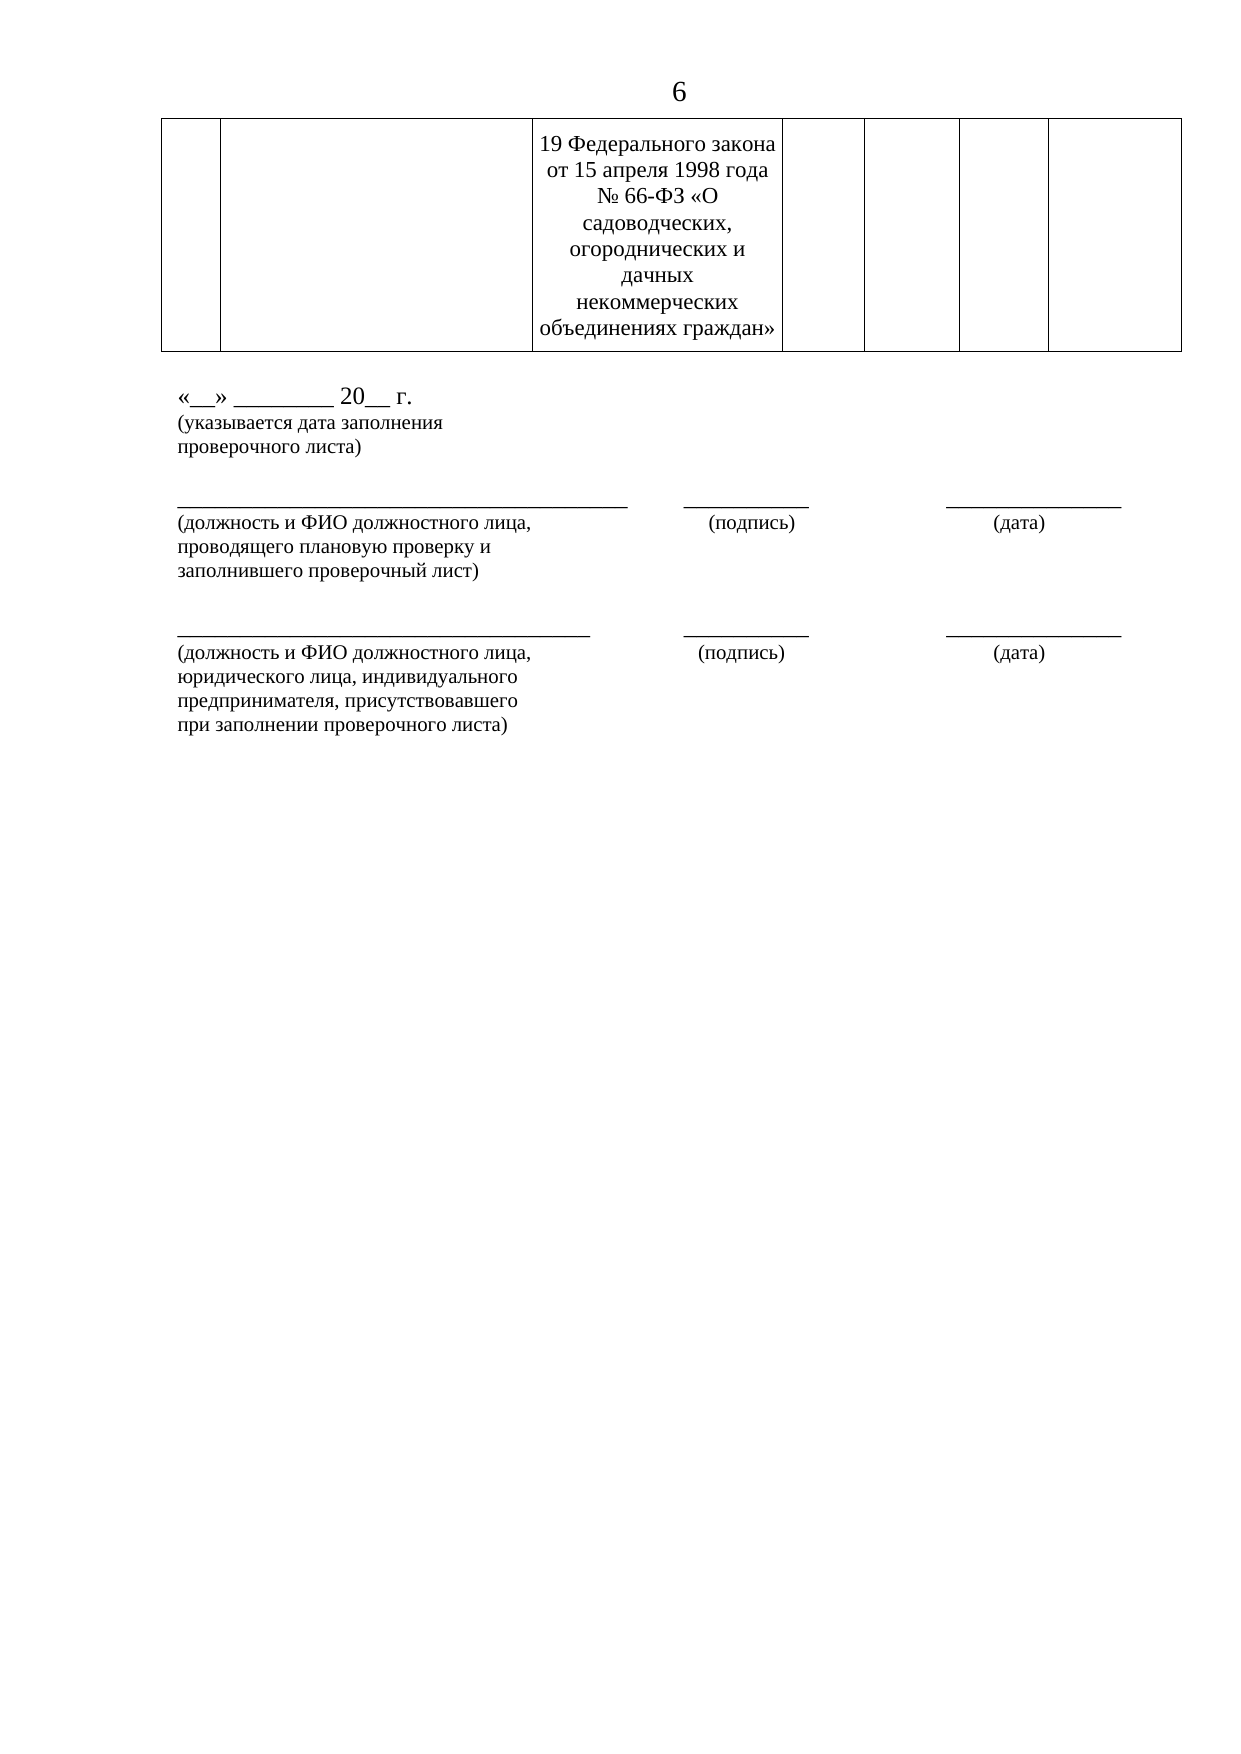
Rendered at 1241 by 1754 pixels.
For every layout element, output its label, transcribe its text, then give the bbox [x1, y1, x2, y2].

text ____________________________________ __________ ______________ [177, 482, 1181, 510]
table_cell [865, 119, 959, 351]
text _________________________________ __________ ______________ [177, 611, 1181, 640]
table_cell [960, 119, 1048, 351]
text при заполнении проверочного листа) [177, 712, 1181, 736]
text заполнившего проверочный лист) [177, 558, 1181, 582]
table_cell [1049, 119, 1181, 351]
text (указывается дата заполнения [177, 410, 1181, 434]
text проверочного листа) [177, 434, 1181, 458]
table_cell 7. [162, 119, 220, 351]
text предпринимателя, присутствовавшего [177, 688, 1181, 712]
text (должность и ФИО должностного лица, (подпись) (дата) [177, 640, 1181, 664]
text «__» ________ 20__ г. [177, 381, 1181, 410]
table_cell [533, 119, 782, 351]
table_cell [221, 119, 532, 351]
table_cell [783, 119, 864, 351]
text юридического лица, индивидуального [177, 664, 1181, 688]
text (должность и ФИО должностного лица, (подпись) (дата) [177, 510, 1181, 534]
text проводящего плановую проверку и [177, 534, 1181, 558]
